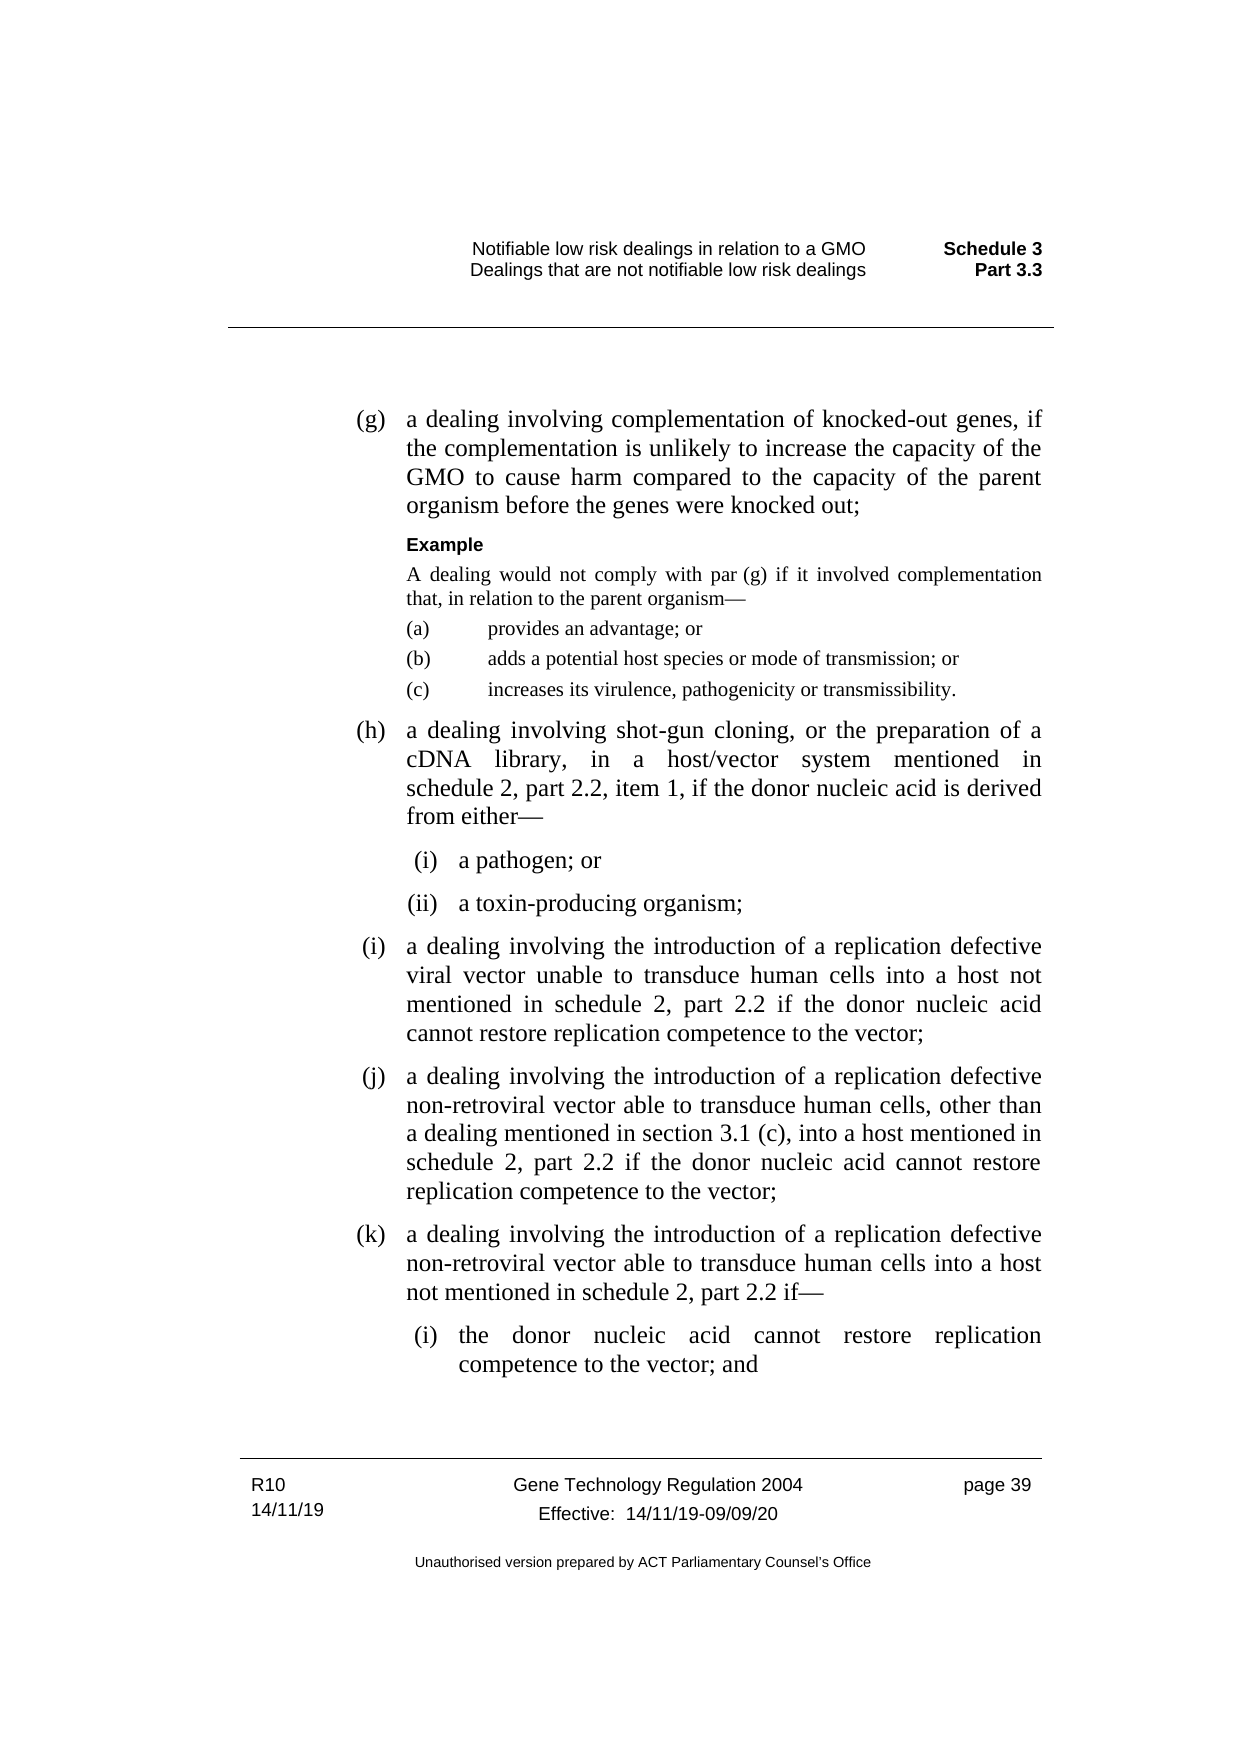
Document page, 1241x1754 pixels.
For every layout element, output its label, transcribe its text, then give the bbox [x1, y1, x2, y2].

text (b) adds a potential host species or mode of transmission; or [406, 646, 1042, 670]
text (ii) a toxin-producing organism; [239, 888, 1042, 917]
text (i) the donor nucleic acid cannot restore replication competence to the vector; and [239, 1320, 1042, 1378]
text (k) a dealing involving the introduction of a replication defective non-retroviral vector able to transduce human cells into a host not mentioned in schedule 2, part 2.2 if— [239, 1219, 1042, 1306]
text Example [406, 534, 1042, 555]
text (c) increases its virulence, pathogenicity or transmissibility. [406, 677, 1042, 701]
text (a) provides an advantage; or [406, 616, 1042, 640]
text (h) a dealing involving shot-gun cloning, or the preparation of a cDNA library, in a host/vector system mentioned in schedule 2, part 2.2, item 1, if the donor nucleic acid is derived from either— [239, 715, 1042, 830]
text (j) a dealing involving the introduction of a replication defective non-retroviral vector able to transduce human cells, other than a dealing mentioned in section 3.1 (c), into a host mentioned in schedule 2, part 2.2 if the donor nucleic acid cannot restore replication competence to the vector; [239, 1061, 1042, 1205]
text (i) a pathogen; or [239, 845, 1042, 873]
text A dealing would not comply with par (g) if it involved complementation that, in relation to the parent organism— [406, 562, 1042, 610]
text (i) a dealing involving the introduction of a replication defective viral vector unable to transduce human cells into a host not mentioned in schedule 2, part 2.2 if the donor nucleic acid cannot restore replication competence to the vector; [239, 931, 1042, 1046]
text (g) a dealing involving complementation of knocked-out genes, if the complementation is unlikely to increase the capacity of the GMO to cause harm compared to the capacity of the parent organism before the genes were knocked out; [239, 404, 1042, 519]
